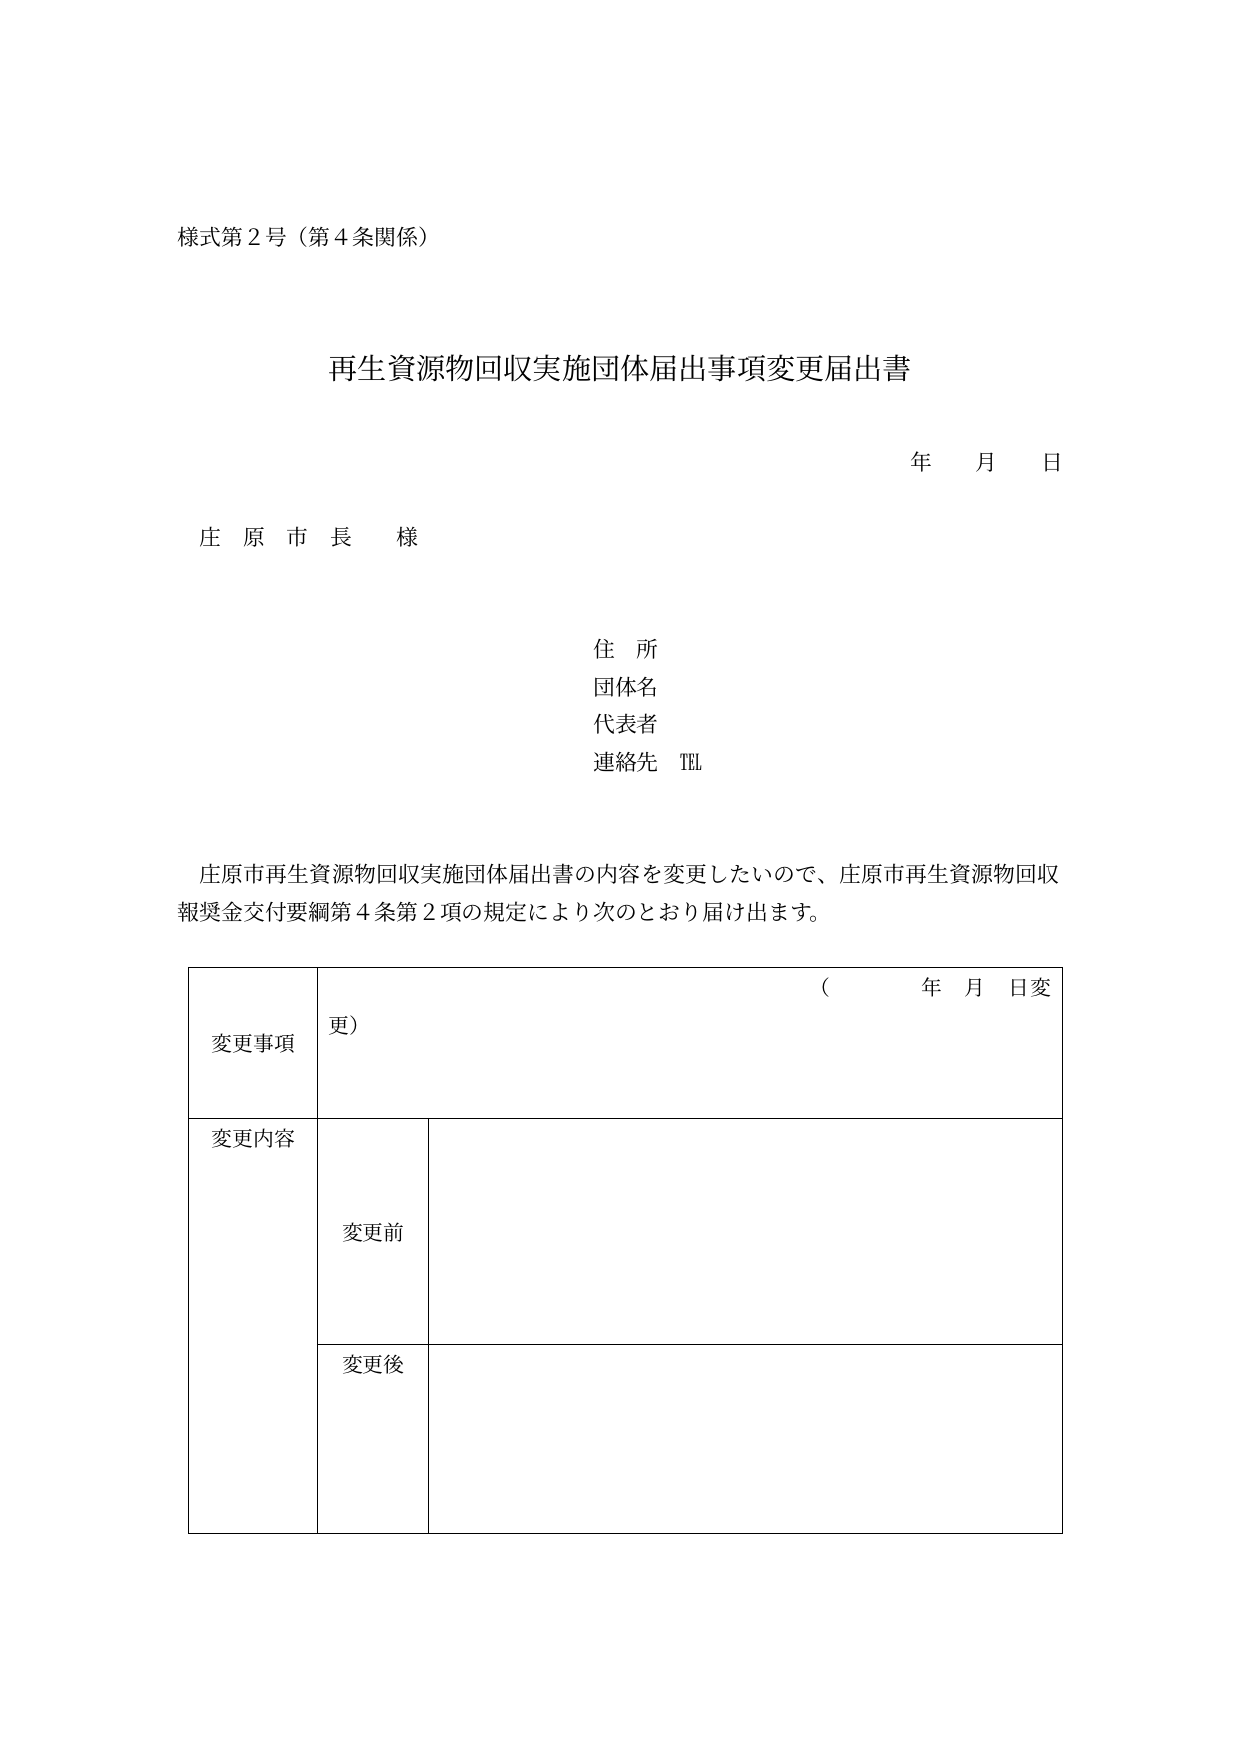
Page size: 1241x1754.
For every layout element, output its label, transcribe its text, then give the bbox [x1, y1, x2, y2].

table_cell [429, 1345, 1062, 1532]
text 庄 原 市 長 様 [177, 517, 1063, 554]
table_cell 変更前 [318, 1119, 428, 1344]
text 庄原市再生資源物回収実施団体届出書の内容を変更したいので、庄原市再生資源物回収報奨金交付要綱第４条第２項の規定により次のとおり届け出ます。 [177, 854, 1063, 929]
text 連絡先 ℡ [177, 742, 1063, 779]
text 年 月 日 [177, 442, 1063, 479]
text 住 所 [177, 629, 1063, 667]
table_cell 変更内容 [189, 1119, 317, 1532]
table_header 変更事項 [189, 968, 317, 1118]
text 代表者 [177, 704, 1063, 742]
table_header （ 年 月 日変更） [318, 968, 1062, 1118]
text 様式第２号（第４条関係） [177, 217, 1063, 254]
table_cell [429, 1119, 1062, 1344]
text 団体名 [177, 667, 1063, 704]
text 再生資源物回収実施団体届出事項変更届出書 [177, 329, 1063, 404]
table_cell 変更後 [318, 1345, 428, 1532]
